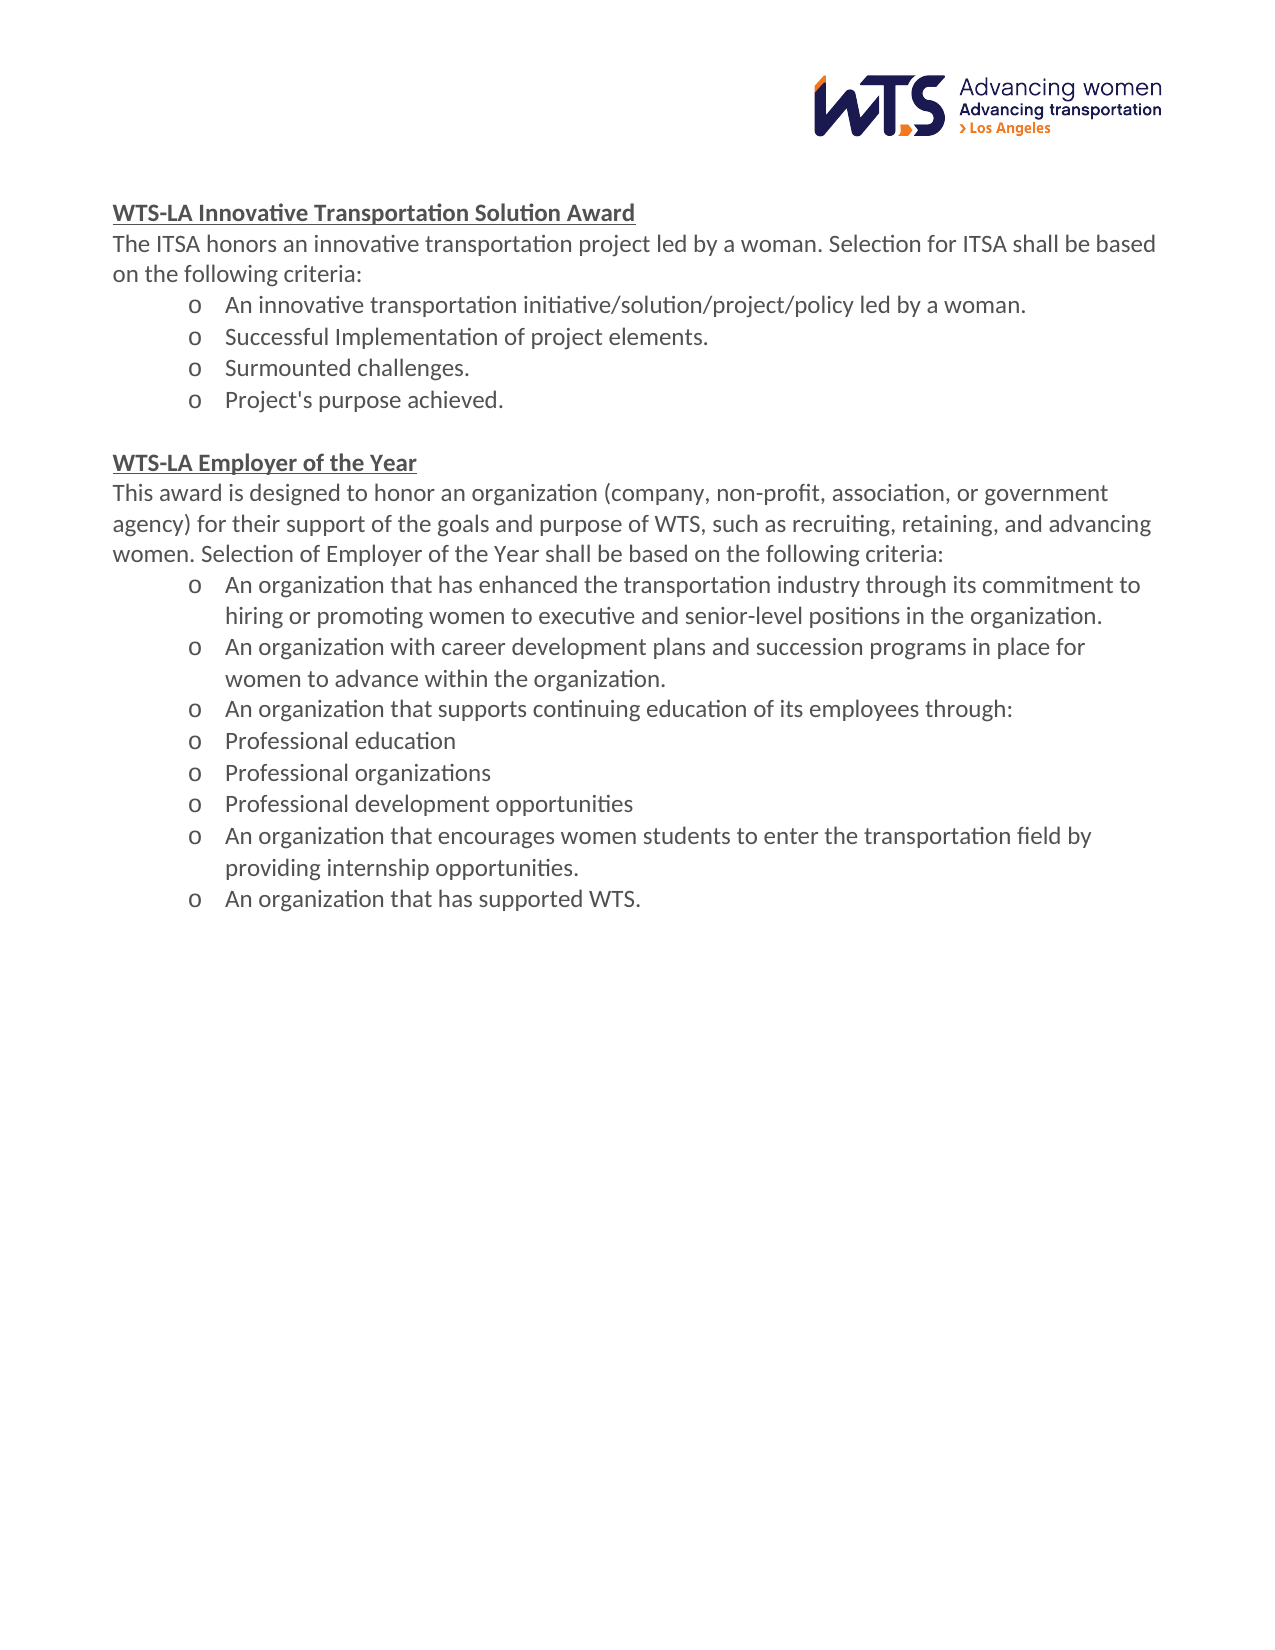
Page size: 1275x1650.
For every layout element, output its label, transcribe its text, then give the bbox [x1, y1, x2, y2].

text WTS-LA Employer of the Year [112, 447, 1162, 477]
list Successful Implementation of project elements. [187, 321, 1162, 353]
list An organization that supports continuing education of its employees through: [187, 693, 1162, 725]
list An organization with career development plans and succession programs in place for women to advance within the organization. [187, 631, 1162, 693]
list Professional development opportunities [187, 789, 1162, 820]
list Surmounted challenges. [187, 353, 1162, 384]
picture [813, 75, 1163, 137]
list Professional education [187, 725, 1162, 757]
text WTS-LA Innovative Transportation Solution Award [112, 197, 1162, 228]
list Project's purpose achieved. [187, 384, 1162, 416]
text The ITSA honors an innovative transportation project led by a woman. Selection for ITSA shall be based on the following criteria: [112, 228, 1162, 289]
list Professional organizations [187, 757, 1162, 789]
list An organization that has enhanced the transportation industry through its commitment to hiring or promoting women to executive and senior-level positions in the organization. [187, 569, 1162, 631]
list An organization that has supported WTS. [187, 883, 1162, 914]
list An organization that encourages women students to enter the transportation field by providing internship opportunities. [187, 820, 1162, 883]
list An innovative transportation initiative/solution/project/policy led by a woman. [187, 289, 1162, 321]
text This award is designed to honor an organization (company, non-profit, association, or government agency) for their support of the goals and purpose of WTS, such as recruiting, retaining, and advancing women. Selection of Employer of the Year shall be based on the following criteria: [112, 477, 1162, 569]
